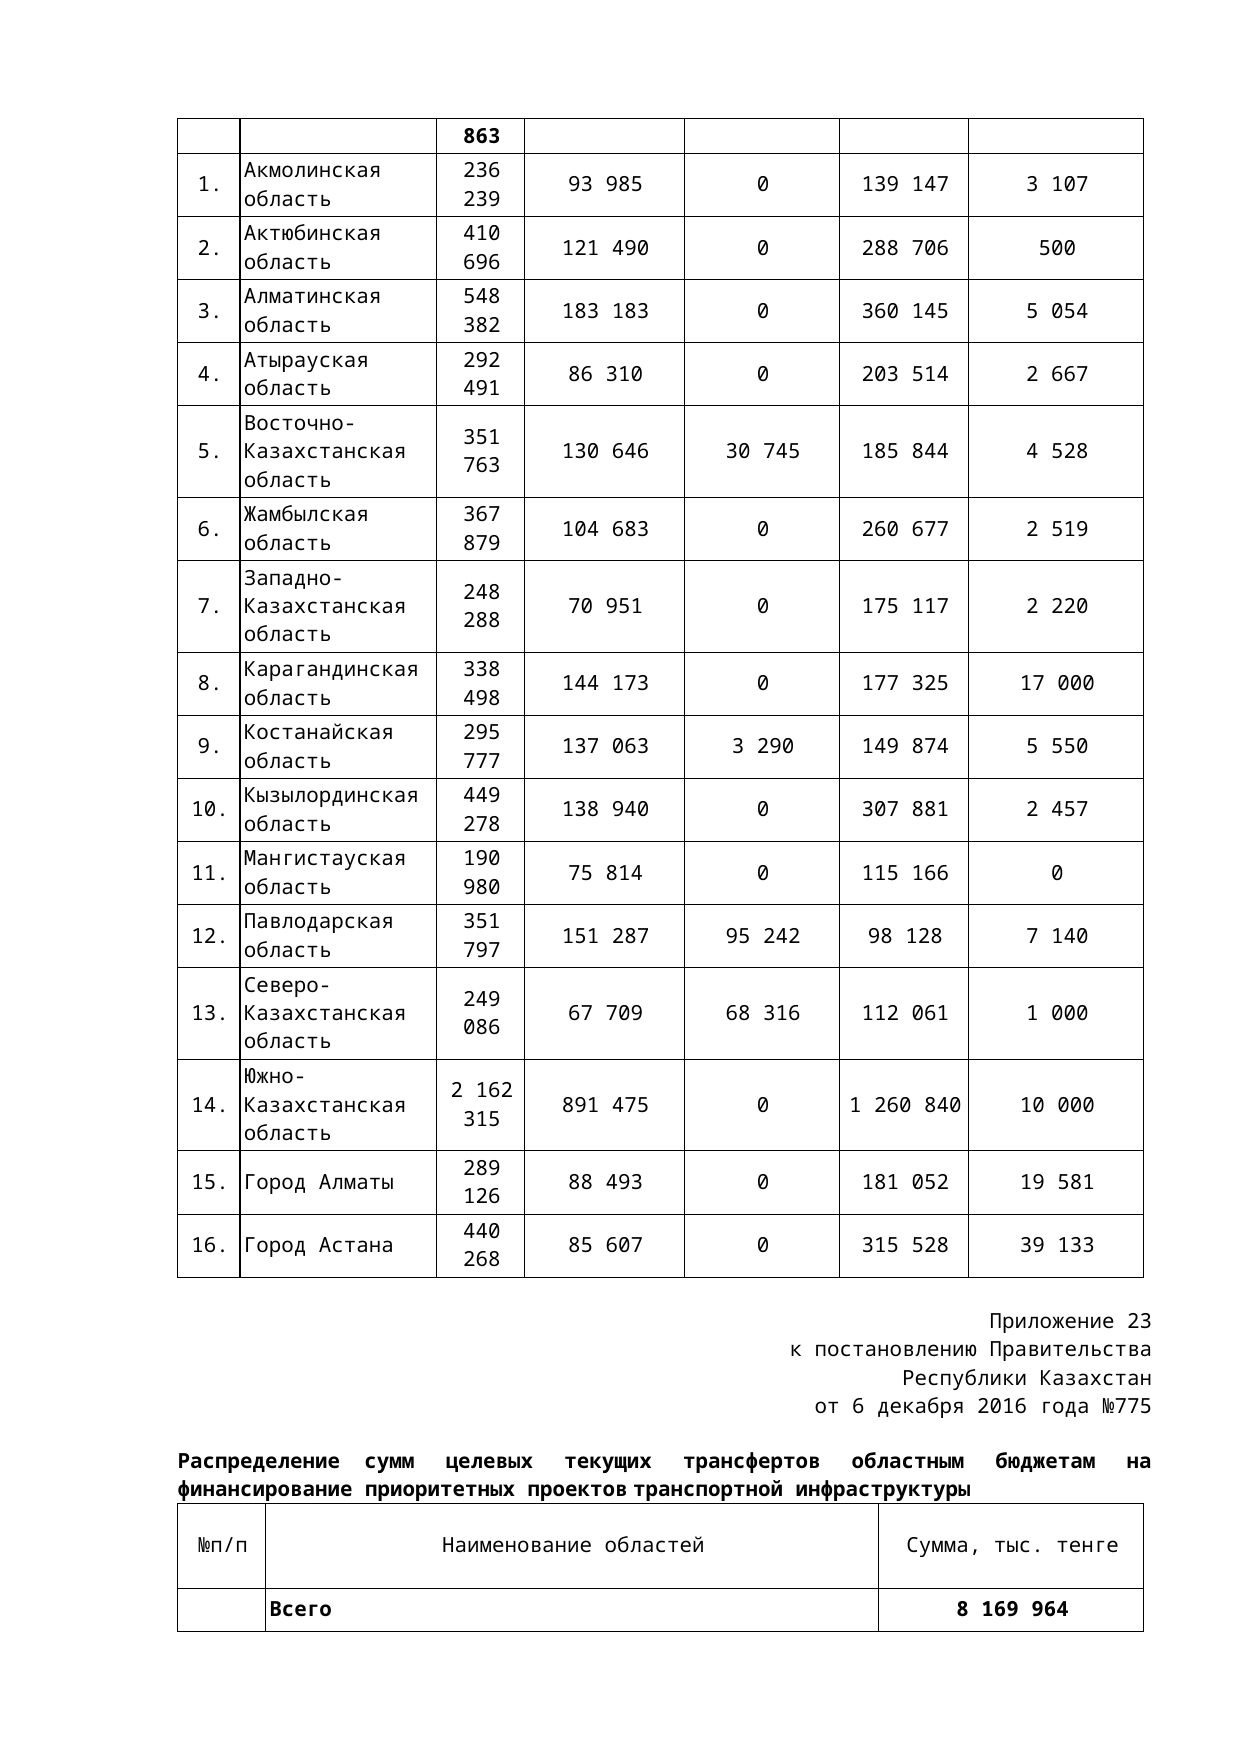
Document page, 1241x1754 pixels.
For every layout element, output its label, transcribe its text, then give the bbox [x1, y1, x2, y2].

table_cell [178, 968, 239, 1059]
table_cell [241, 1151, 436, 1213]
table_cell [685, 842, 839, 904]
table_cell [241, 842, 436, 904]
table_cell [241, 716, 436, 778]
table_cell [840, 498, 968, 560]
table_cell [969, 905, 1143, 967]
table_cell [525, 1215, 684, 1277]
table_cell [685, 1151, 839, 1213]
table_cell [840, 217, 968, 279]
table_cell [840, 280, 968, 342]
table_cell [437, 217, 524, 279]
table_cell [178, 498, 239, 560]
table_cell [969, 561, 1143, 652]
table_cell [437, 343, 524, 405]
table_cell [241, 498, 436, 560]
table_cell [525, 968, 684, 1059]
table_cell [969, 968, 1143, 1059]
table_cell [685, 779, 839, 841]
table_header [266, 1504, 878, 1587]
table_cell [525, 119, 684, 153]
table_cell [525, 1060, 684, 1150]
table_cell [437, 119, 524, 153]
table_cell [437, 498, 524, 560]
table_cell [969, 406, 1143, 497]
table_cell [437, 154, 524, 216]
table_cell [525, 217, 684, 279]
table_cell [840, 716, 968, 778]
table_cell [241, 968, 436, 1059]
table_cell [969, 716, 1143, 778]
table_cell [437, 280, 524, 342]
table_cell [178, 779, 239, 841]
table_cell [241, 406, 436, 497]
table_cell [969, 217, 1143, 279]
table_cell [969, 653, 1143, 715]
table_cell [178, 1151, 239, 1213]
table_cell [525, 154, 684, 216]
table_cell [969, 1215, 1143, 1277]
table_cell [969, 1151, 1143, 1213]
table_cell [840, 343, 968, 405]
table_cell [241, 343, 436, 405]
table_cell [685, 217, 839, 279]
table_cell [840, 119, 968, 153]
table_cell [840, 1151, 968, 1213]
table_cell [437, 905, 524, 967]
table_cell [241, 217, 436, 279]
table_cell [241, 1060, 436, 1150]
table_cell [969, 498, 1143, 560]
text Распределение сумм целевых текущих трансфертов областным бюджетам на финансирование приоритетных проектов транспортной инфраструктуры [177, 1446, 1152, 1503]
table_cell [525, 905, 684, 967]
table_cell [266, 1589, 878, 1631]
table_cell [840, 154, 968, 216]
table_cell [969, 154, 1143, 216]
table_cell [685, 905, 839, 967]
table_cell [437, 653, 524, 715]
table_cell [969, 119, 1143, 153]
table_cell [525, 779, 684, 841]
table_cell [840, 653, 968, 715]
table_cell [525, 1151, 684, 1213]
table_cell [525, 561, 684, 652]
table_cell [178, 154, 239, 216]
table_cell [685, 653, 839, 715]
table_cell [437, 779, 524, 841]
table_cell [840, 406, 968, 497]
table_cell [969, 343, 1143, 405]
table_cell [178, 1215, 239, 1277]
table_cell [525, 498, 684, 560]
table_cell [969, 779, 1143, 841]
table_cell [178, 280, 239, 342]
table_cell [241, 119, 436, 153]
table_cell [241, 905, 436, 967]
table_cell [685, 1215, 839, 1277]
text Приложение 23 [177, 1306, 1152, 1334]
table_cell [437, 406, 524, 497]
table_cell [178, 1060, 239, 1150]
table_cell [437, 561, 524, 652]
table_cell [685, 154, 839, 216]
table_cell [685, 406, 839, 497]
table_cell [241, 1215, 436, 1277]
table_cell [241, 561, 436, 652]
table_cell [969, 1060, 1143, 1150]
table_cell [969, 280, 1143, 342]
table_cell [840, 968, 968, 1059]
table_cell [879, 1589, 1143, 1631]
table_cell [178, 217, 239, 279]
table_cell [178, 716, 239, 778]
text от 6 декабря 2016 года №775 [177, 1391, 1152, 1420]
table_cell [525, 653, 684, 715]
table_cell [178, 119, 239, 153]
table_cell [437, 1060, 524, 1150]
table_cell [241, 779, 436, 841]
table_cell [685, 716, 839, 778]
text к постановлению Правительства [177, 1334, 1152, 1363]
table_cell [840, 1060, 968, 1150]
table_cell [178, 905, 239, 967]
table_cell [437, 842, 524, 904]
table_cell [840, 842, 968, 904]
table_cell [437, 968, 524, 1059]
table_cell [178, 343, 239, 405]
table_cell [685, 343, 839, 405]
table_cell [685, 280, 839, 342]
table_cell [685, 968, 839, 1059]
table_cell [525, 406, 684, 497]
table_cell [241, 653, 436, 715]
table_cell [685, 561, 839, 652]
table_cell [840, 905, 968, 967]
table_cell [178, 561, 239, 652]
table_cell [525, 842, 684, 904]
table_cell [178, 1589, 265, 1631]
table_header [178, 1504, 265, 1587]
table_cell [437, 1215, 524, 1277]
text Республики Казахстан [177, 1363, 1152, 1391]
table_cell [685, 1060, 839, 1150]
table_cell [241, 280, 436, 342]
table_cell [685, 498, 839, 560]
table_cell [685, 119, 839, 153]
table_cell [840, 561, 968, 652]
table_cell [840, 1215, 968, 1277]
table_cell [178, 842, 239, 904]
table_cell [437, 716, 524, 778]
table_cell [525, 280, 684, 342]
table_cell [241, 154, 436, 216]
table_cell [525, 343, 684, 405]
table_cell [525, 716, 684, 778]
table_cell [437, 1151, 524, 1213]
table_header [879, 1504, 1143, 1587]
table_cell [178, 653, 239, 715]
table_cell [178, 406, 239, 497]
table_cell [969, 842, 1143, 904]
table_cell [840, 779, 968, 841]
